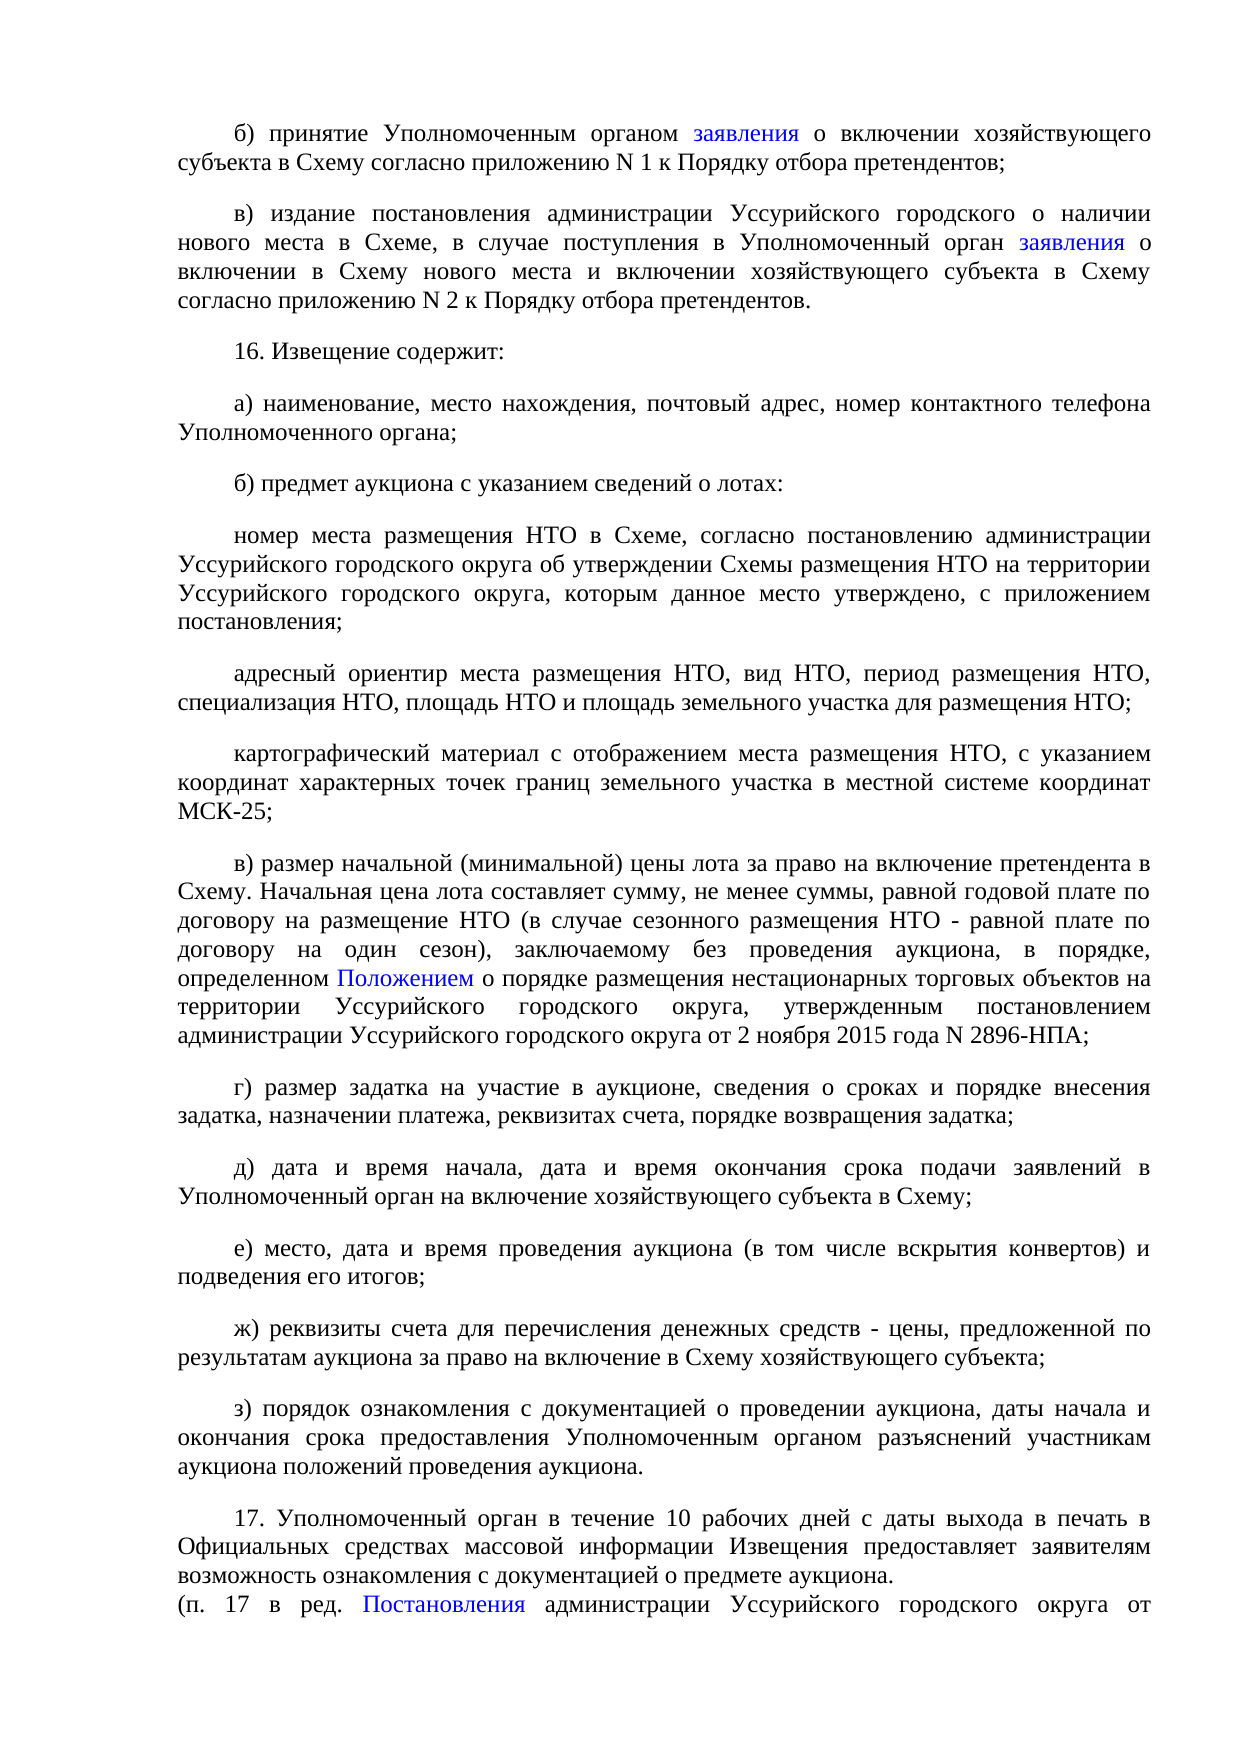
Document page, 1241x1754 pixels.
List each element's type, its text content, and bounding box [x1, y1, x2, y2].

text б) предмет аукциона с указанием сведений о лотах: [177, 468, 1152, 497]
text ж) реквизиты счета для перечисления денежных средств - цены, предложенной по результатам аукциона за право на включение в Схему хозяйствующего субъекта; [177, 1313, 1152, 1371]
text 16. Извещение содержит: [177, 336, 1152, 365]
text б) принятие Уполномоченным органом заявления о включении хозяйствующего субъекта в Схему согласно приложению N 1 к Порядку отбора претендентов; [177, 118, 1152, 176]
text д) дата и время начала, дата и время окончания срока подачи заявлений в Уполномоченный орган на включение хозяйствующего субъекта в Схему; [177, 1152, 1152, 1210]
text з) порядок ознакомления с документацией о проведении аукциона, даты начала и окончания срока предоставления Уполномоченным органом разъяснений участникам аукциона положений проведения аукциона. [177, 1393, 1152, 1480]
text а) наименование, место нахождения, почтовый адрес, номер контактного телефона Уполномоченного органа; [177, 388, 1152, 446]
text в) издание постановления администрации Уссурийского городского о наличии нового места в Схеме, в случае поступления в Уполномоченный орган заявления о включении в Схему нового места и включении хозяйствующего субъекта в Схему согласно приложению N 2 к Порядку отбора претендентов. [177, 198, 1152, 313]
text адресный ориентир места размещения НТО, вид НТО, период размещения НТО, специализация НТО, площадь НТО и площадь земельного участка для размещения НТО; [177, 658, 1152, 716]
text е) место, дата и время проведения аукциона (в том числе вскрытия конвертов) и подведения его итогов; [177, 1233, 1152, 1290]
text г) размер задатка на участие в аукционе, сведения о сроках и порядке внесения задатка, назначении платежа, реквизитах счета, порядке возвращения задатка; [177, 1072, 1152, 1129]
text в) размер начальной (минимальной) цены лота за право на включение претендента в Схему. Начальная цена лота составляет сумму, не менее суммы, равной годовой плате по договору на размещение НТО (в случае сезонного размещения НТО - равной плате по договору на один сезон), заключаемому без проведения аукциона, в порядке, определенном Положением о порядке размещения нестационарных торговых объектов на территории Уссурийского городского округа, утвержденным постановлением администрации Уссурийского городского округа от 2 ноября 2015 года N 2896-НПА; [177, 848, 1152, 1049]
text номер места размещения НТО в Схеме, согласно постановлению администрации Уссурийского городского округа об утверждении Схемы размещения НТО на территории Уссурийского городского округа, которым данное место утверждено, с приложением постановления; [177, 520, 1152, 635]
text 17. Уполномоченный орган в течение 10 рабочих дней с даты выхода в печать в Официальных средствах массовой информации Извещения предоставляет заявителям возможность ознакомления с документацией о предмете аукциона. [177, 1503, 1152, 1589]
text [177, 1589, 1152, 1618]
text картографический материал с отображением места размещения НТО, с указанием координат характерных точек границ земельного участка в местной системе координат МСК-25; [177, 738, 1152, 825]
